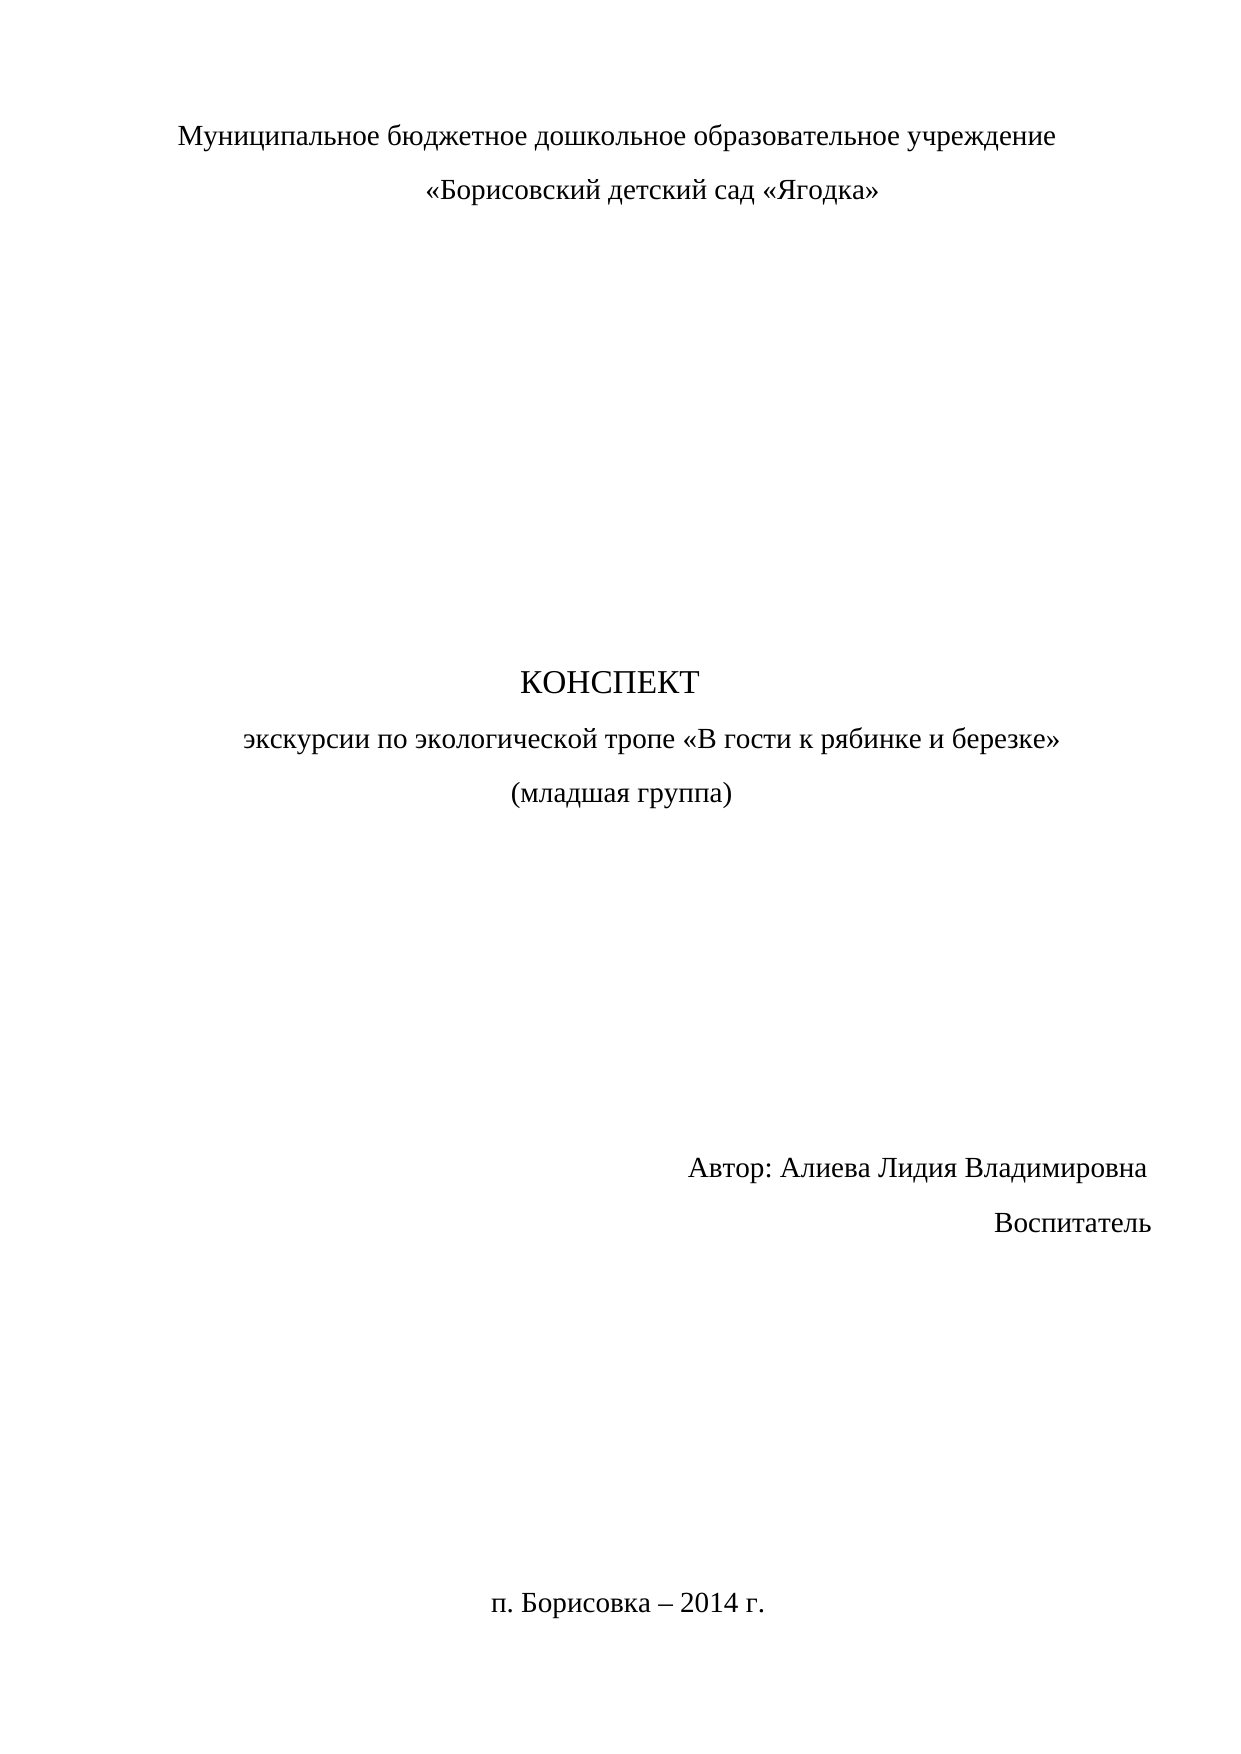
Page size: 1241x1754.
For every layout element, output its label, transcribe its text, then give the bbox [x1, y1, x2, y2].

text Муниципальное бюджетное дошкольное образовательное учреждение [177, 118, 1152, 152]
text КОНСПЕКТ [177, 662, 1152, 700]
text «Борисовский детский сад «Ягодка» [177, 172, 1152, 206]
text Воспитатель [177, 1205, 1152, 1238]
text (младшая группа) [177, 775, 1152, 809]
text п. Борисовка – 2014 г. [177, 1586, 1152, 1619]
text Автор: Алиева Лидия Владимировна [177, 1151, 1152, 1184]
text экскурсии по экологической тропе «В гости к рябинке и березке» [177, 721, 1152, 754]
